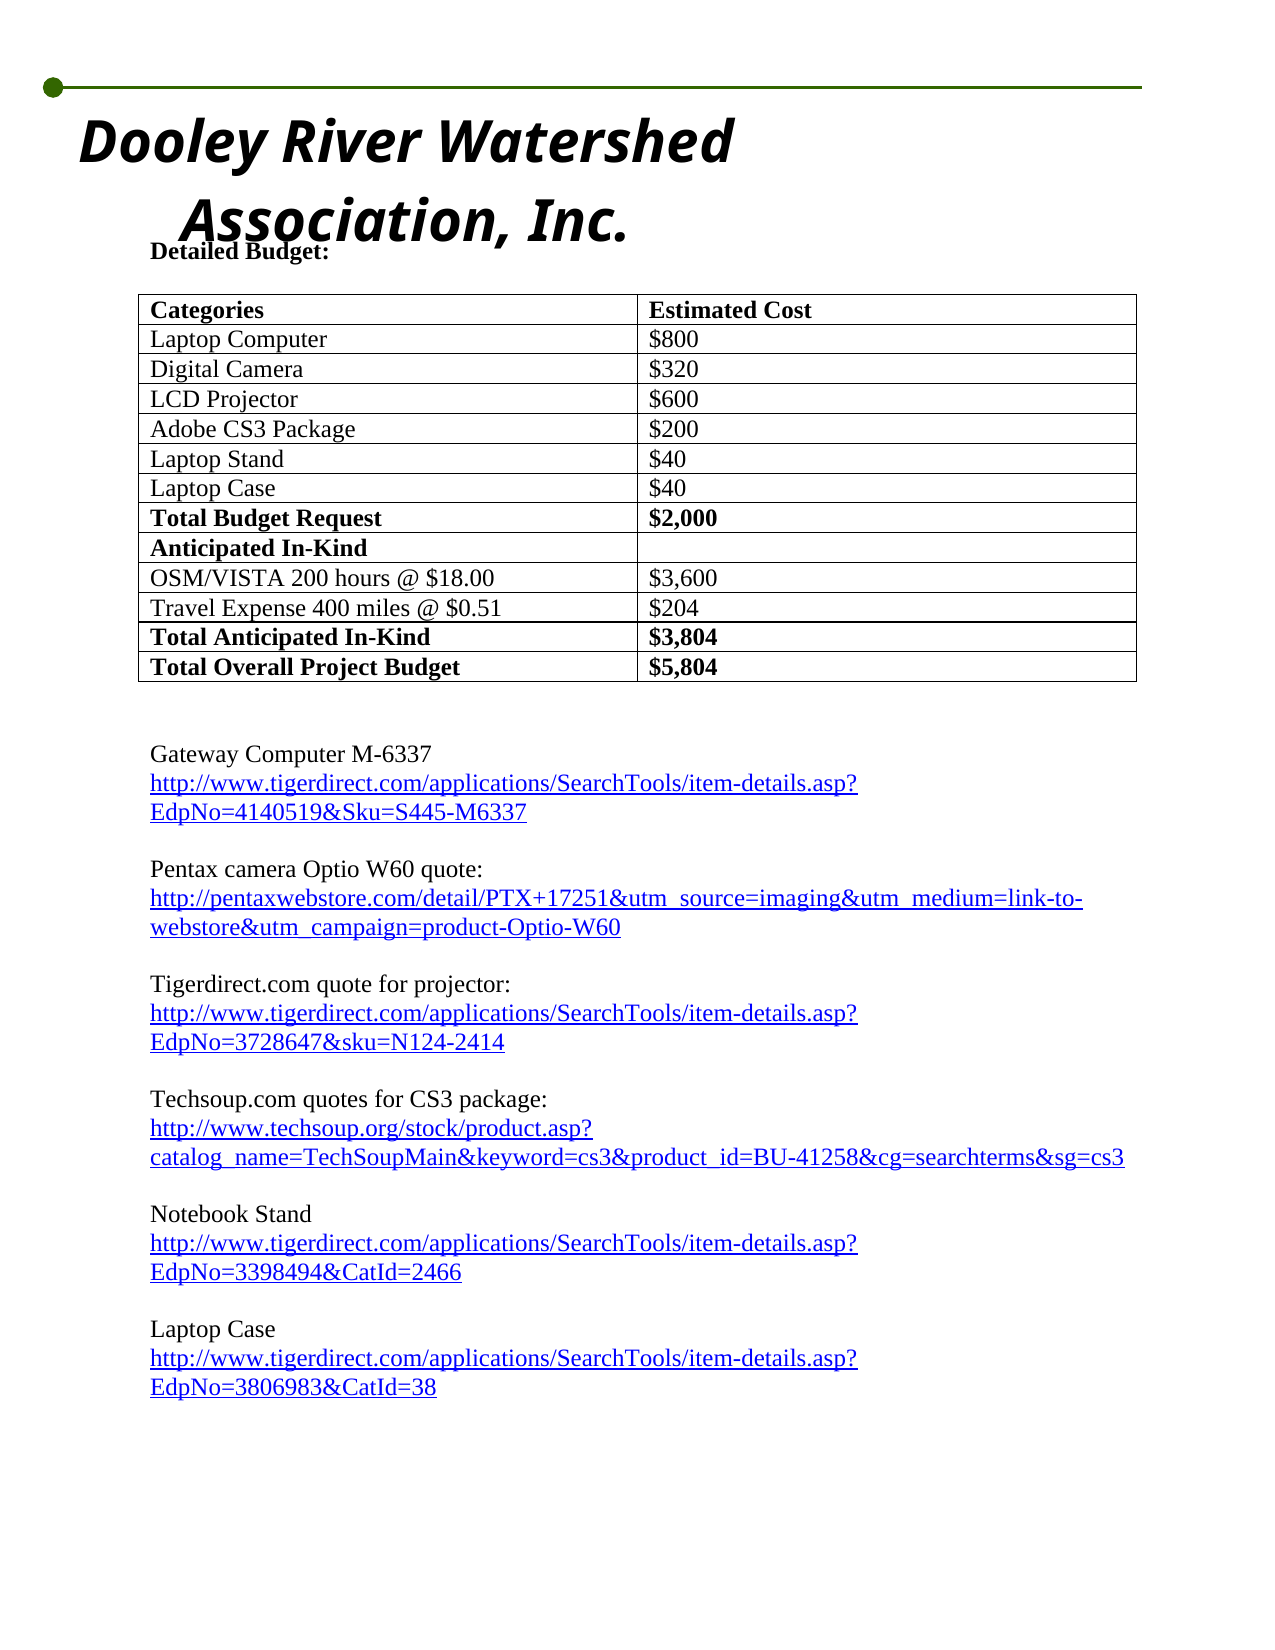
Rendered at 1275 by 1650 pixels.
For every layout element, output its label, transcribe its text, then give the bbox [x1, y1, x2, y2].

text Techsoup.com quotes for CS3 package: [150, 1084, 1125, 1113]
text Detailed Budget: [150, 236, 1125, 265]
table_cell OSM/VISTA 200 hours @ $18.00 [139, 563, 637, 592]
table_cell $320 [638, 354, 1136, 383]
table_cell Travel Expense 400 miles @ $0.51 [139, 593, 637, 621]
table_cell [638, 533, 1136, 562]
table_cell LCD Projector [139, 384, 637, 413]
table_cell Total Budget Request [139, 503, 637, 532]
table_cell Digital Camera [139, 354, 637, 383]
table_cell $40 [638, 444, 1136, 472]
text Pentax camera Optio W60 quote: [150, 854, 1125, 883]
text http://www.techsoup.org/stock/product.asp?catalog_name=TechSoupMain&keyword=cs3&product_id=BU-41258&cg=searchterms&sg=cs3 [150, 1113, 1125, 1167]
table_cell $3,600 [638, 563, 1136, 592]
table_cell $204 [638, 593, 1136, 621]
table_cell Adobe CS3 Package [139, 414, 637, 443]
table_header Categories [139, 295, 637, 323]
text http://www.tigerdirect.com/applications/SearchTools/item-details.asp?EdpNo=3728647&sku=N124-2414 [150, 998, 1125, 1056]
table_cell Laptop Stand [139, 444, 637, 472]
table_cell Anticipated In-Kind [139, 533, 637, 562]
text http://www.tigerdirect.com/applications/SearchTools/item-details.asp?EdpNo=3398494&CatId=2466 [150, 1228, 1125, 1286]
text http://www.tigerdirect.com/applications/SearchTools/item-details.asp?EdpNo=3806983&CatId=38 [150, 1343, 1125, 1401]
text Notebook Stand [150, 1199, 1125, 1228]
table_cell Total Overall Project Budget [139, 652, 637, 681]
table_header Estimated Cost [638, 295, 1136, 323]
table_cell $800 [638, 325, 1136, 353]
text http://pentaxwebstore.com/detail/PTX+17251&utm_source=imaging&utm_medium=link-to-webstore&utm_campaign=product-Optio-W60 [150, 883, 1125, 941]
table_cell $2,000 [638, 503, 1136, 532]
table_cell $3,804 [638, 623, 1136, 651]
table_cell $5,804 [638, 652, 1136, 681]
table_cell Laptop Computer [139, 325, 637, 353]
table_cell $600 [638, 384, 1136, 413]
text Tigerdirect.com quote for projector: [150, 969, 1125, 998]
text Laptop Case [150, 1314, 1125, 1343]
table_cell $200 [638, 414, 1136, 443]
table_cell Laptop Case [139, 474, 637, 502]
table_cell Total Anticipated In-Kind [139, 623, 637, 651]
text Gateway Computer M-6337 [150, 739, 1125, 768]
table_cell $40 [638, 474, 1136, 502]
text http://www.tigerdirect.com/applications/SearchTools/item-details.asp?EdpNo=4140519&Sku=S445-M6337 [150, 768, 1125, 826]
